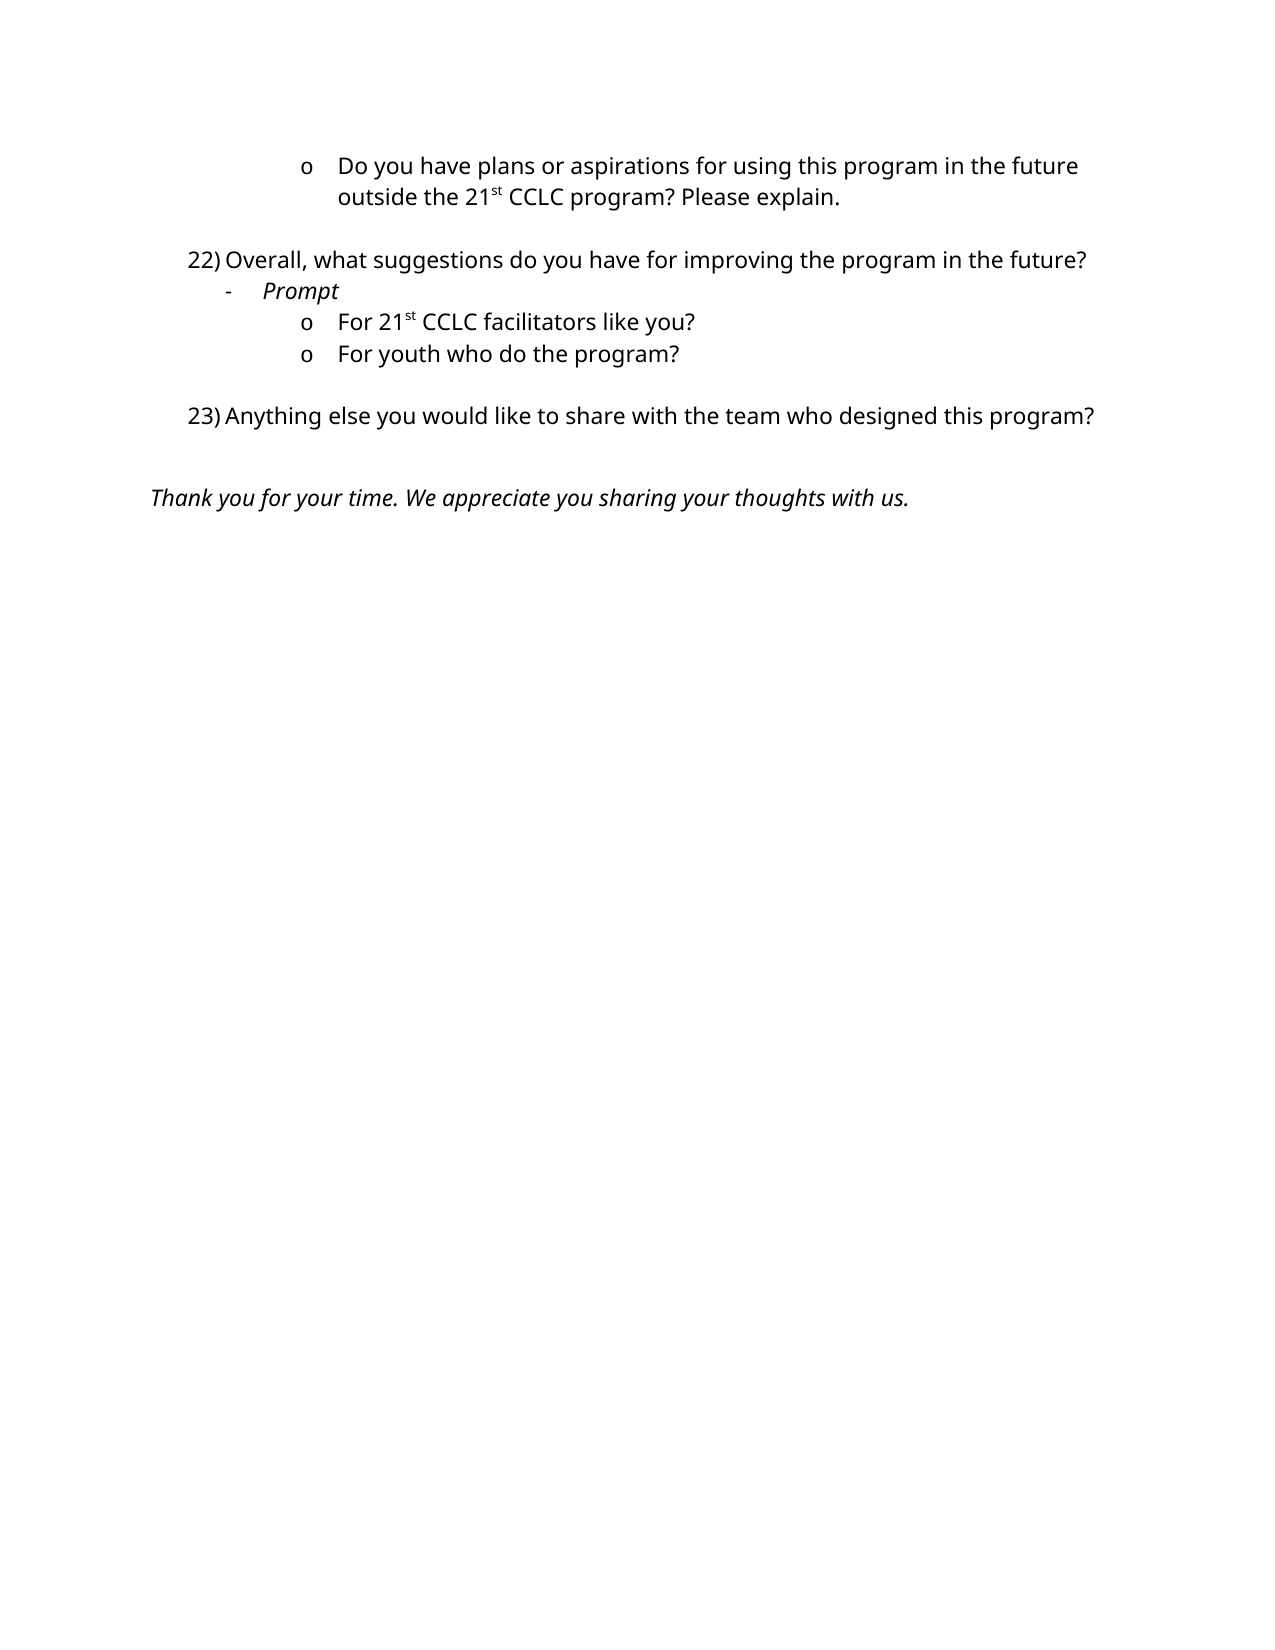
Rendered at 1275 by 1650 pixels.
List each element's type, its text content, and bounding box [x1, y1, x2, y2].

text Thank you for your time. We appreciate you sharing your thoughts with us. [150, 482, 1125, 513]
list Overall, what suggestions do you have for improving the program in the future? [187, 244, 1125, 275]
list For 21st CCLC facilitators like you? [300, 306, 1125, 338]
list Anything else you would like to share with the team who designed this program? [187, 400, 1125, 432]
list Prompt [225, 275, 1125, 306]
list Do you have plans or aspirations for using this program in the future outside the 21st CCLC program? Please explain. [300, 150, 1125, 213]
list For youth who do the program? [300, 338, 1125, 369]
